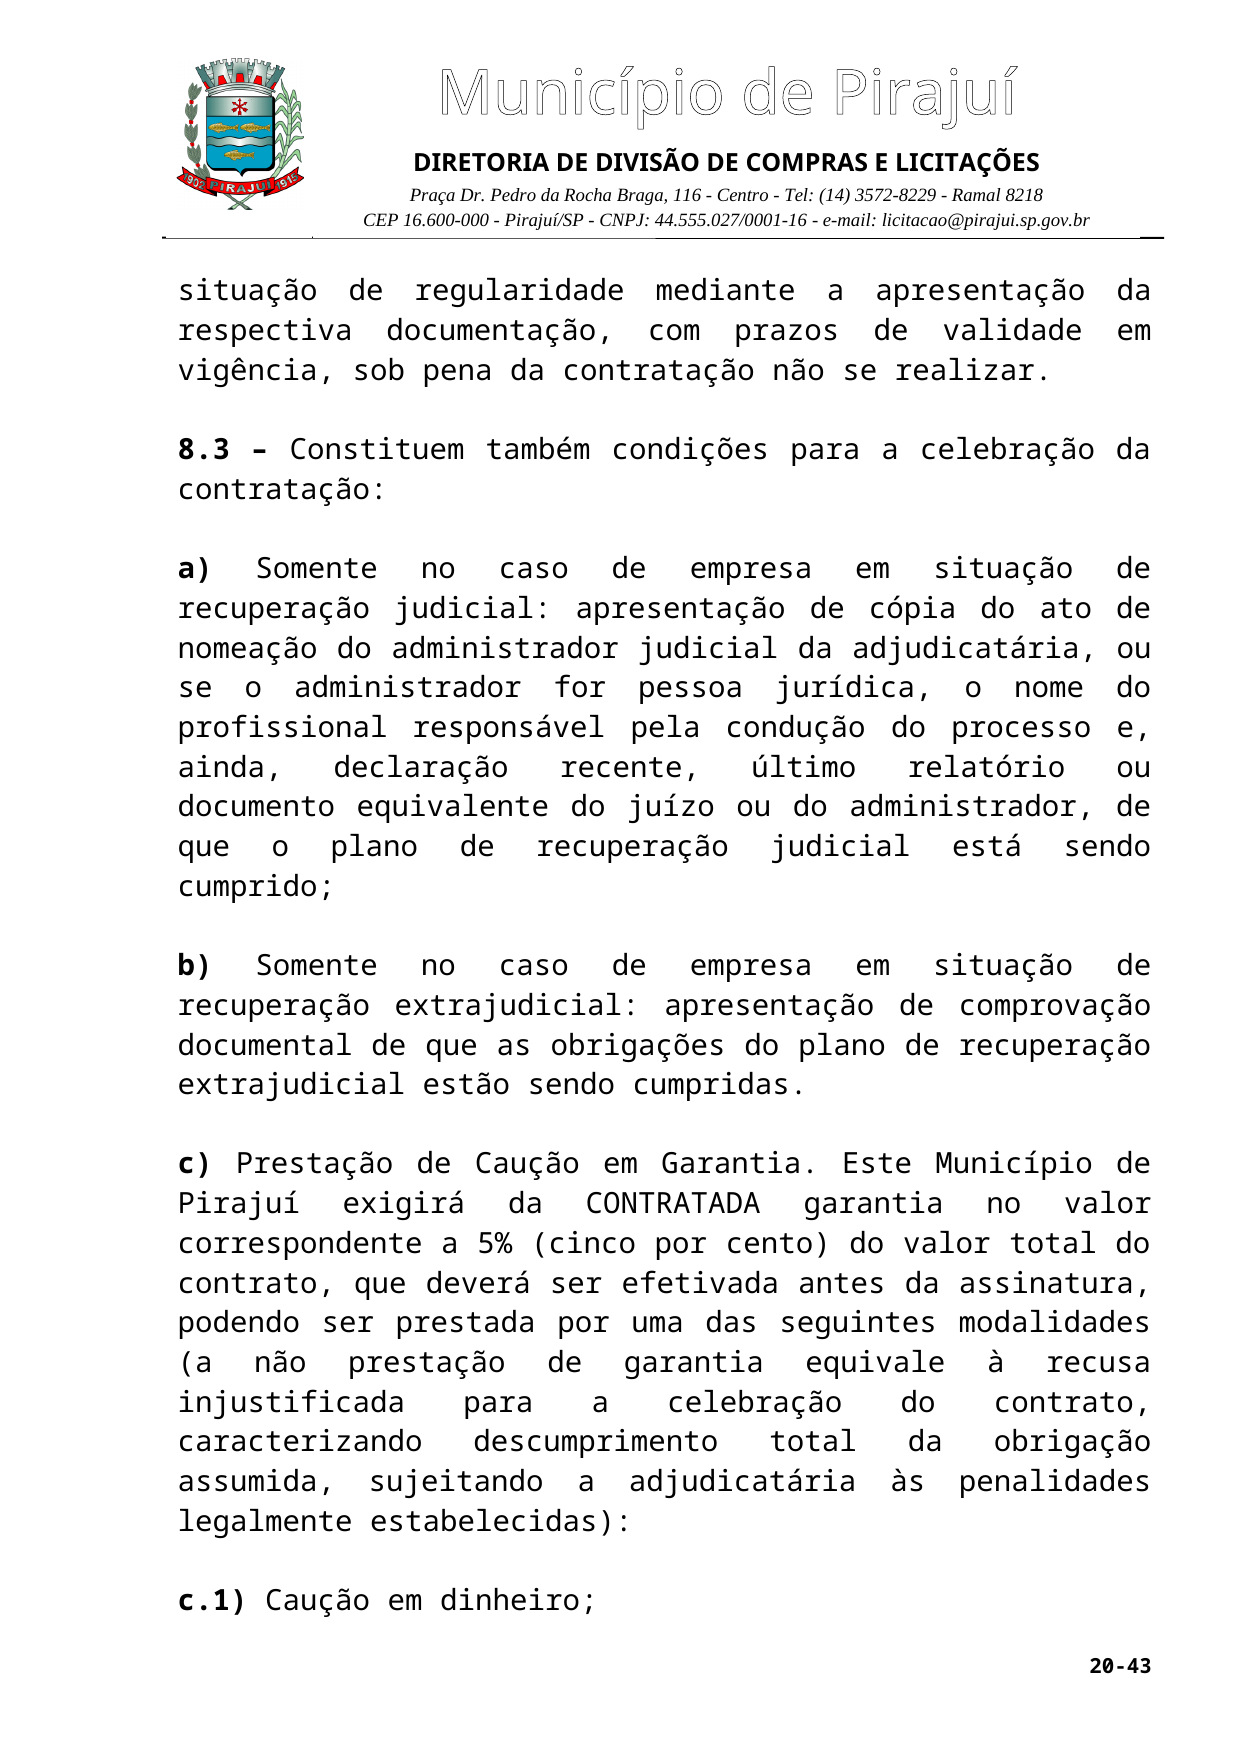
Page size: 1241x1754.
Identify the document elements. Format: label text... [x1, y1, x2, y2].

text a) Somente no caso de empresa em situação de recuperação judicial: apresentação de cópia do ato de nomeação do administrador judicial da adjudicatária, ou se o administrador for pessoa jurídica, o nome do profissional responsável pela condução do processo e, ainda, declaração recente, último relatório ou documento equivalente do juízo ou do administrador, de que o plano de recuperação judicial está sendo cumprido; [177, 547, 1152, 905]
text c.1) Caução em dinheiro; [177, 1579, 1152, 1619]
text c) Prestação de Caução em Garantia. Este Município de Pirajuí exigirá da CONTRATADA garantia no valor correspondente a 5% (cinco por cento) do valor total do contrato, que deverá ser efetivada antes da assinatura, podendo ser prestada por uma das seguintes modalidades (a não prestação de garantia equivale à recusa injustificada para a celebração do contrato, caracterizando descumprimento total da obrigação assumida, sujeitando a adjudicatária às penalidades legalmente estabelecidas): [177, 1143, 1152, 1540]
text b) Somente no caso de empresa em situação de recuperação extrajudicial: apresentação de comprovação documental de que as obrigações do plano de recuperação extrajudicial estão sendo cumpridas. [177, 944, 1152, 1103]
picture [176, 58, 304, 210]
text 8.3 – Constituem também condições para a celebração da contratação: [177, 428, 1152, 508]
